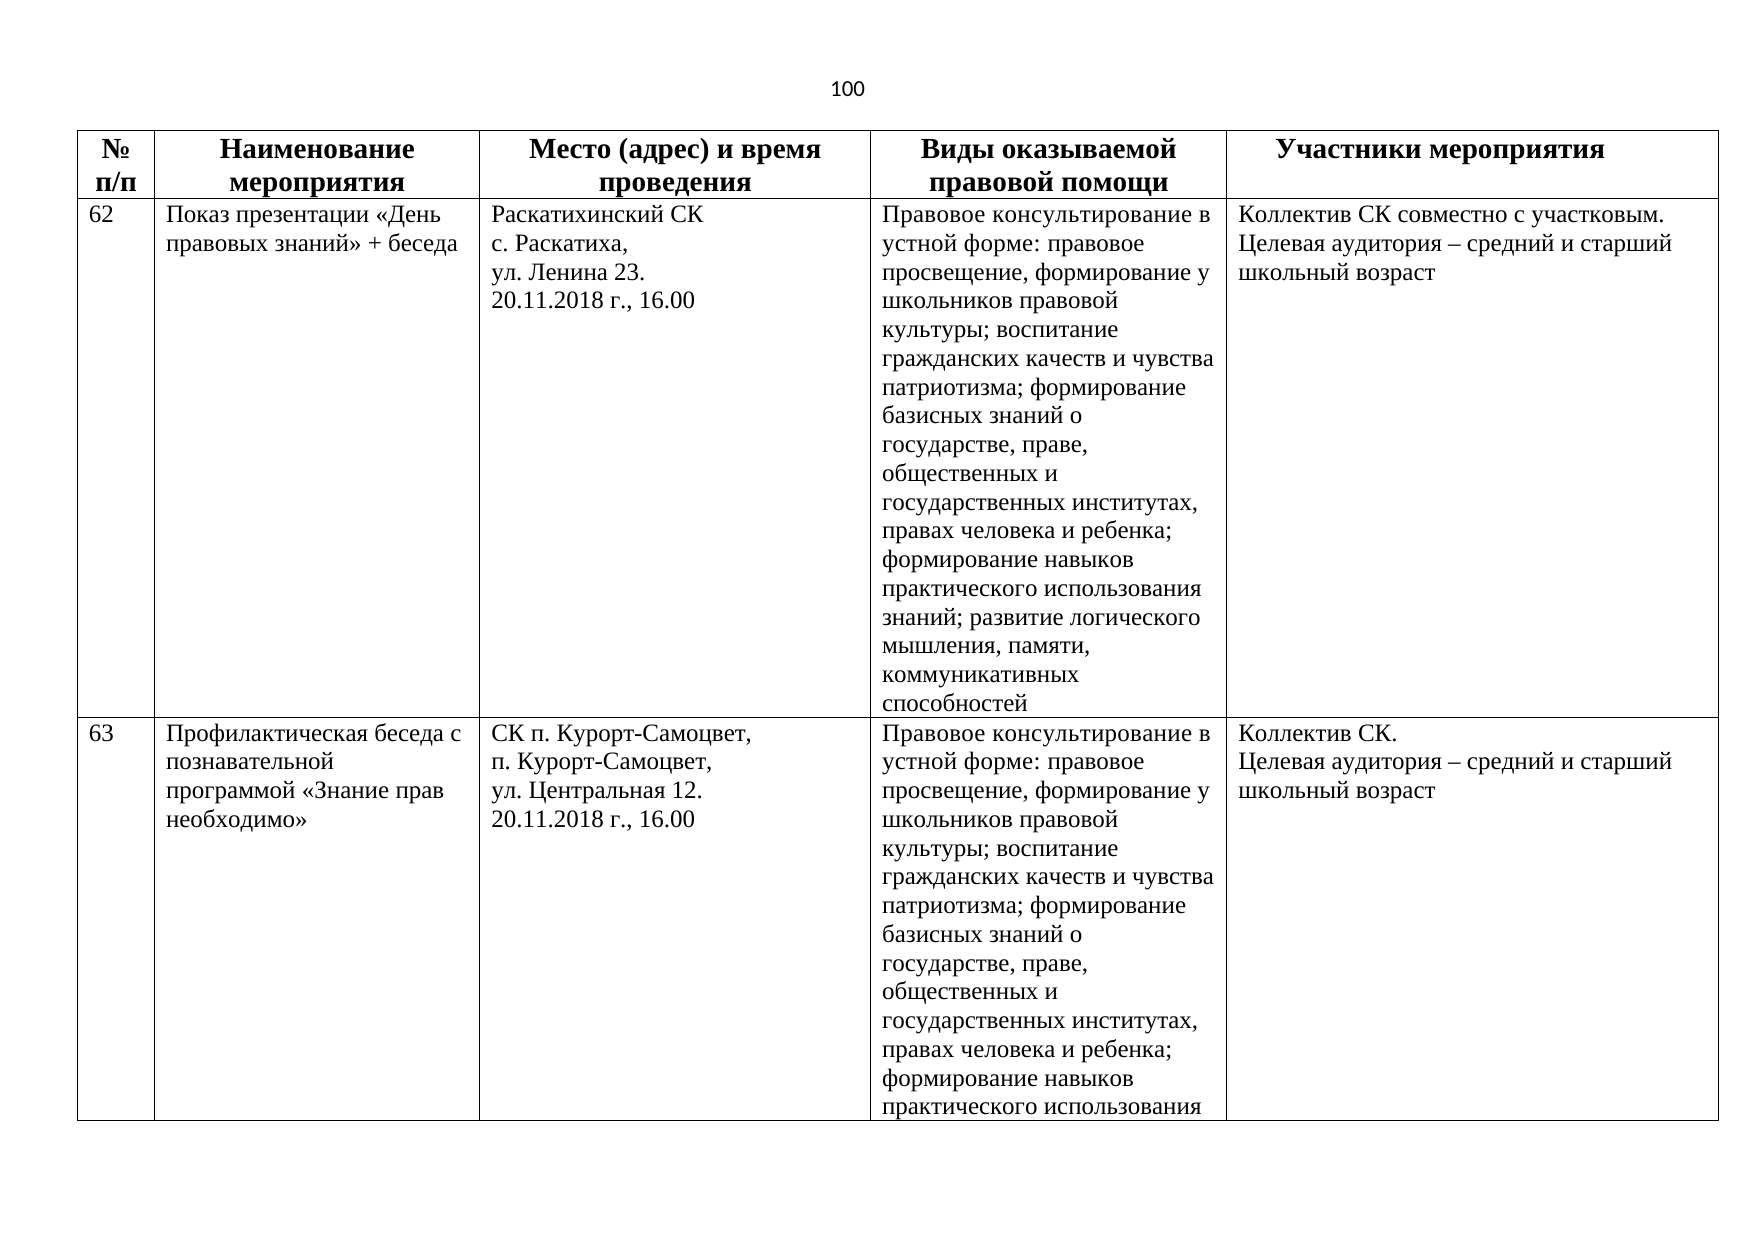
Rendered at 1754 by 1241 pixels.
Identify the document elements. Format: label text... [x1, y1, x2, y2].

table_header Виды оказываемой правовой помощи [871, 131, 1226, 198]
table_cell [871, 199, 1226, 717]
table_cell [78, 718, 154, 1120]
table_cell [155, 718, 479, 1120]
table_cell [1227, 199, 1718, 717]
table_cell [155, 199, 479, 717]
table_header Место (адрес) и время проведения [480, 131, 870, 198]
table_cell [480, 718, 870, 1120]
table_header № п/п [78, 131, 154, 198]
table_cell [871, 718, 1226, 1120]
table_header Участники мероприятия [1227, 131, 1718, 198]
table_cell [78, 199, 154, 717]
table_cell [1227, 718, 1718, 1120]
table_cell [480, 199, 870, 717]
table_header Наименование мероприятия [155, 131, 479, 198]
